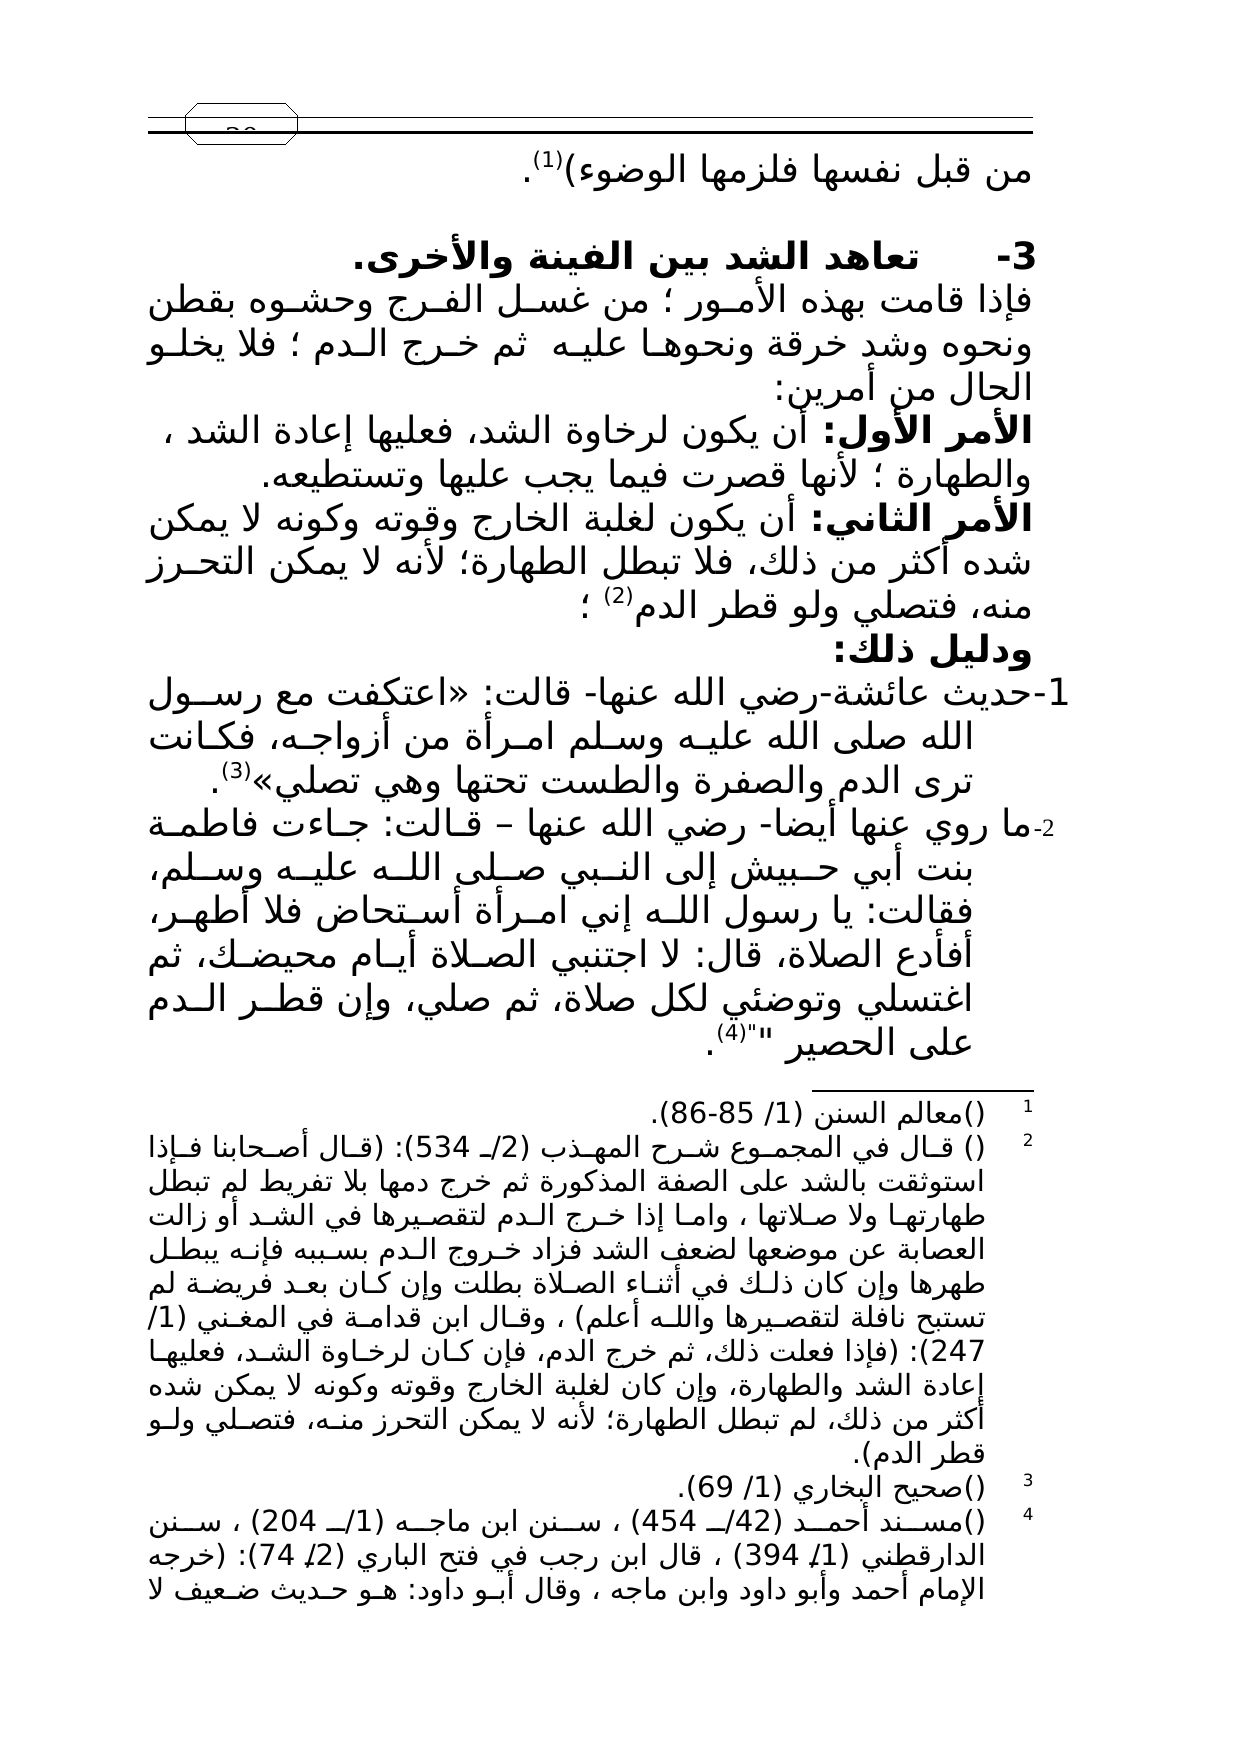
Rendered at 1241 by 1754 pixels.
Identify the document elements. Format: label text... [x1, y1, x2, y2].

text الأمر الثاني: أن يكون لغلبة الخارج وقوته وكونه لا يمكن شده أكثر من ذلك، فلا تبطل الطهارة؛ لأنه لا يمكن التحرز منه، فتصلي ولو قطر الدم() ؛ [148, 496, 1034, 627]
list تعاهد الشد بين الفينة والأخرى. [148, 234, 996, 278]
list حديث عائشة-رضي الله عنها- قالت: «اعتكفت مع رسول الله صلى الله عليه وسلم امرأة من أزواجه، فكانت ترى الدم والصفرة والطست تحتها وهي تصلي»(). [148, 671, 1034, 802]
text وفيه دليل على أنها إذا لم تفعل ذلك كان عليها إعادة الوضوء إذا خرج منها دم ،وإنما جاء قوله صلى الله عليه وسلم تصلي المستحاضة وإن قطر الدم على الحصير فيمن قد تعالجت بالاستثفار ونحوه فإذا جاء بعد ذلك شيء غالب لا يرده الثفر حتى تقطر لم يكن عليها إعادة الوضوء. فأما إذا لم تكن قدمت العلاج فهي غير معذورة وإنما أتيت من قبل نفسها فلزمها الوضوء)(). [148, 148, 1033, 191]
text ودليل ذلك: [148, 627, 1034, 671]
text فإذا قامت بهذه الأمور ؛ من غسل الفرج وحشوه بقطن ونحوه وشد خرقة ونحوها عليه ثم خرج الدم ؛ فلا يخلو الحال من أمرين: [148, 278, 1034, 409]
text الأمر الأول: أن يكون لرخاوة الشد، فعليها إعادة الشد ، والطهارة ؛ لأنها قصرت فيما يجب عليها وتستطيعه. [148, 409, 1034, 496]
list ما روي عنها أيضا- رضي الله عنها – قالت: جاءت فاطمة بنت أبي حبيش إلى النبي صلى الله عليه وسلم، فقالت: يا رسول الله إني امرأة أستحاض فلا أطهر، أفأدع الصلاة، قال: لا اجتنبي الصلاة أيام محيضك، ثم اغتسلي وتوضئي لكل صلاة، ثم صلي، وإن قطر الدم على الحصير ""(). [148, 802, 1034, 1064]
